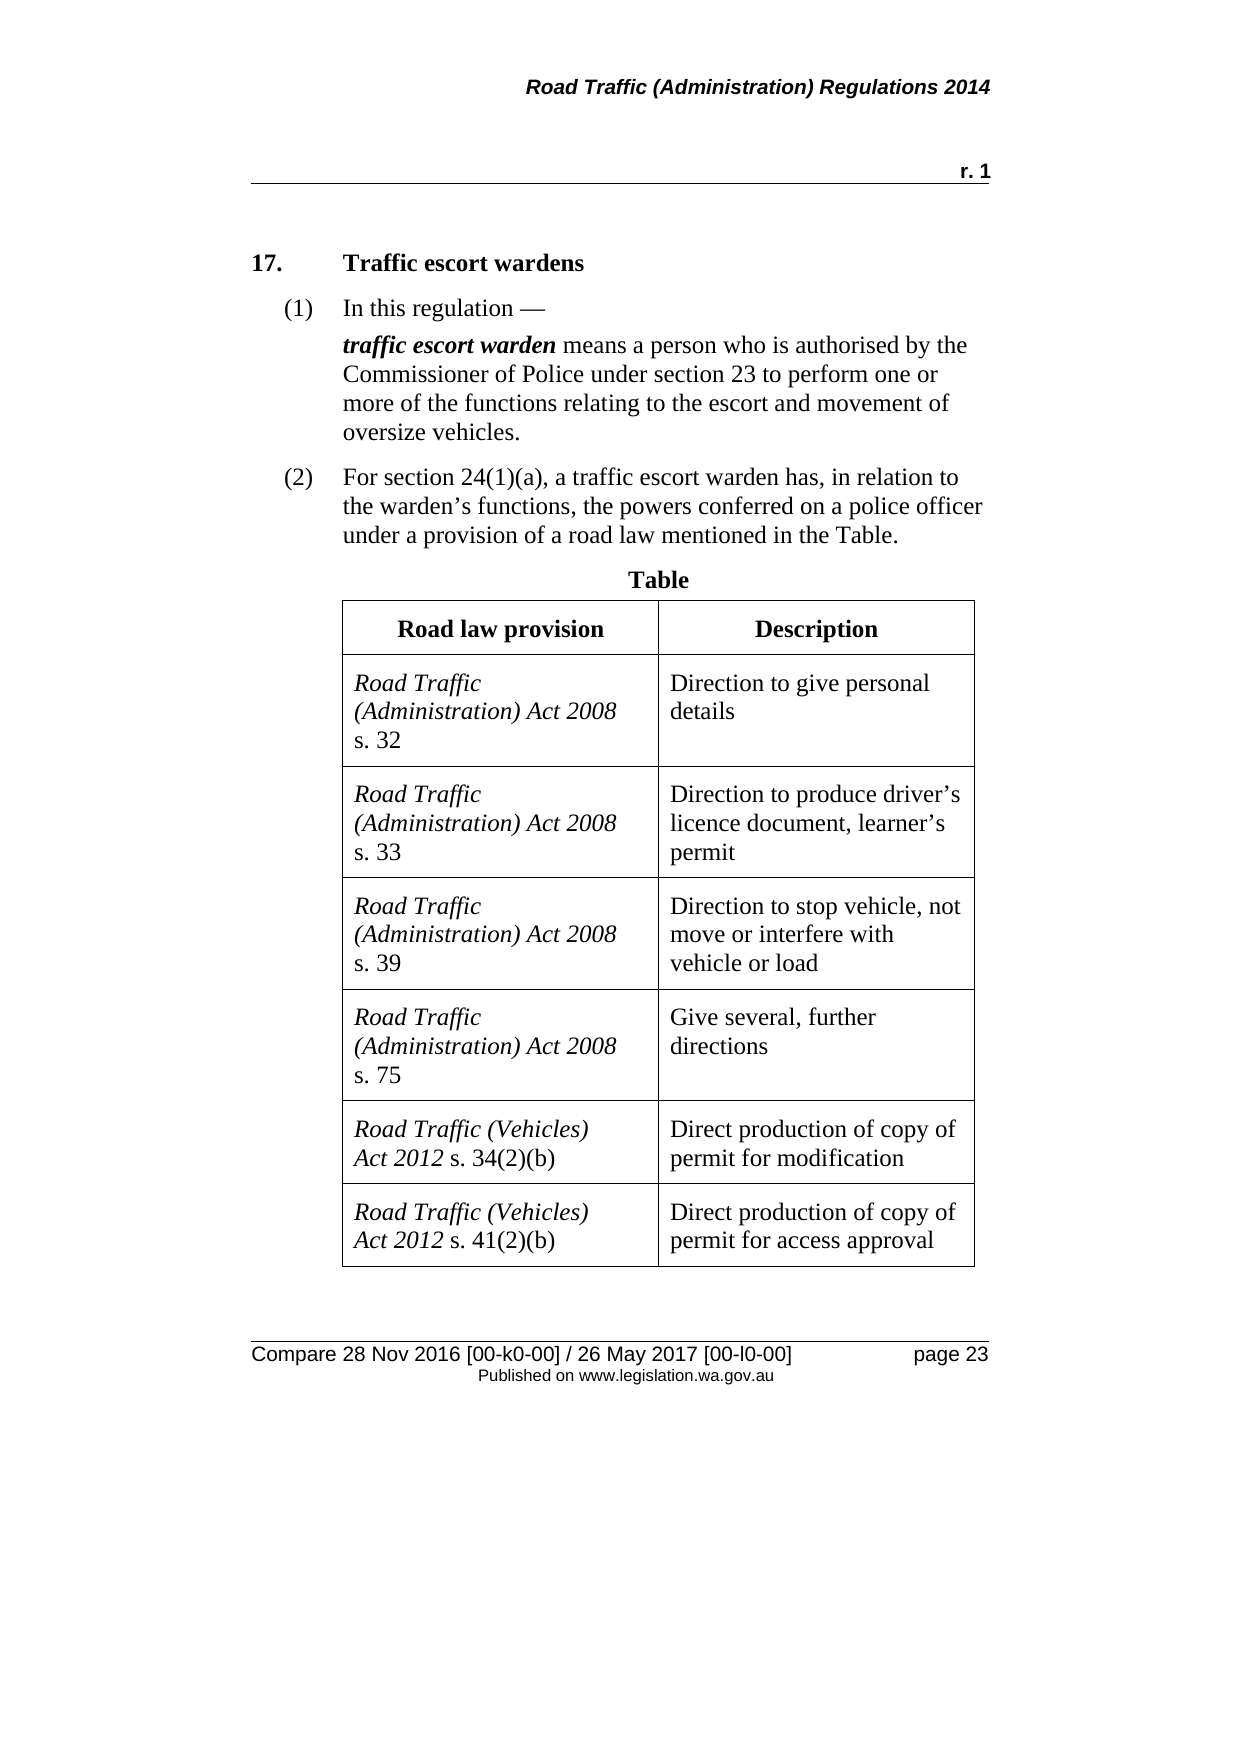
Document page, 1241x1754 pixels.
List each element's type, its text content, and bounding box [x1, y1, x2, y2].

table_header Road law provision [343, 601, 658, 654]
text (1) In this regulation — [251, 293, 989, 322]
subtitle 17. Traffic escort wardens [251, 248, 989, 277]
text (2) For section 24(1)(a), a traffic escort warden has, in relation to the warden’s functions, the powers conferred on a police officer under a provision of a road law mentioned in the Table. [251, 462, 989, 548]
table_cell Give several, further directions [659, 990, 974, 1100]
table_cell Road Traffic (Administration) Act 2008 s. 33 [343, 767, 658, 877]
table_cell Direction to give personal details [659, 655, 974, 766]
table_cell Road Traffic (Administration) Act 2008 s. 39 [343, 878, 658, 989]
table_cell Road Traffic (Vehicles) Act 2012 s. 34(2)(b) [343, 1101, 658, 1183]
subtitle Table [343, 565, 974, 594]
text traffic escort warden means a person who is authorised by the Commissioner of Police under section 23 to perform one or more of the functions relating to the escort and movement of oversize vehicles. [251, 331, 989, 446]
table_cell Direction to stop vehicle, not move or interfere with vehicle or load [659, 878, 974, 989]
table_cell Road Traffic (Administration) Act 2008 s. 32 [343, 655, 658, 766]
table_cell Road Traffic (Administration) Act 2008 s. 75 [343, 990, 658, 1100]
table_cell Road Traffic (Vehicles) Act 2012 s. 41(2)(b) [343, 1184, 658, 1266]
table_cell Direct production of copy of permit for access approval [659, 1184, 974, 1266]
table_header Description [659, 601, 974, 654]
table_cell Direct production of copy of permit for modification [659, 1101, 974, 1183]
table_cell Direction to produce driver’s licence document, learner’s permit [659, 767, 974, 877]
